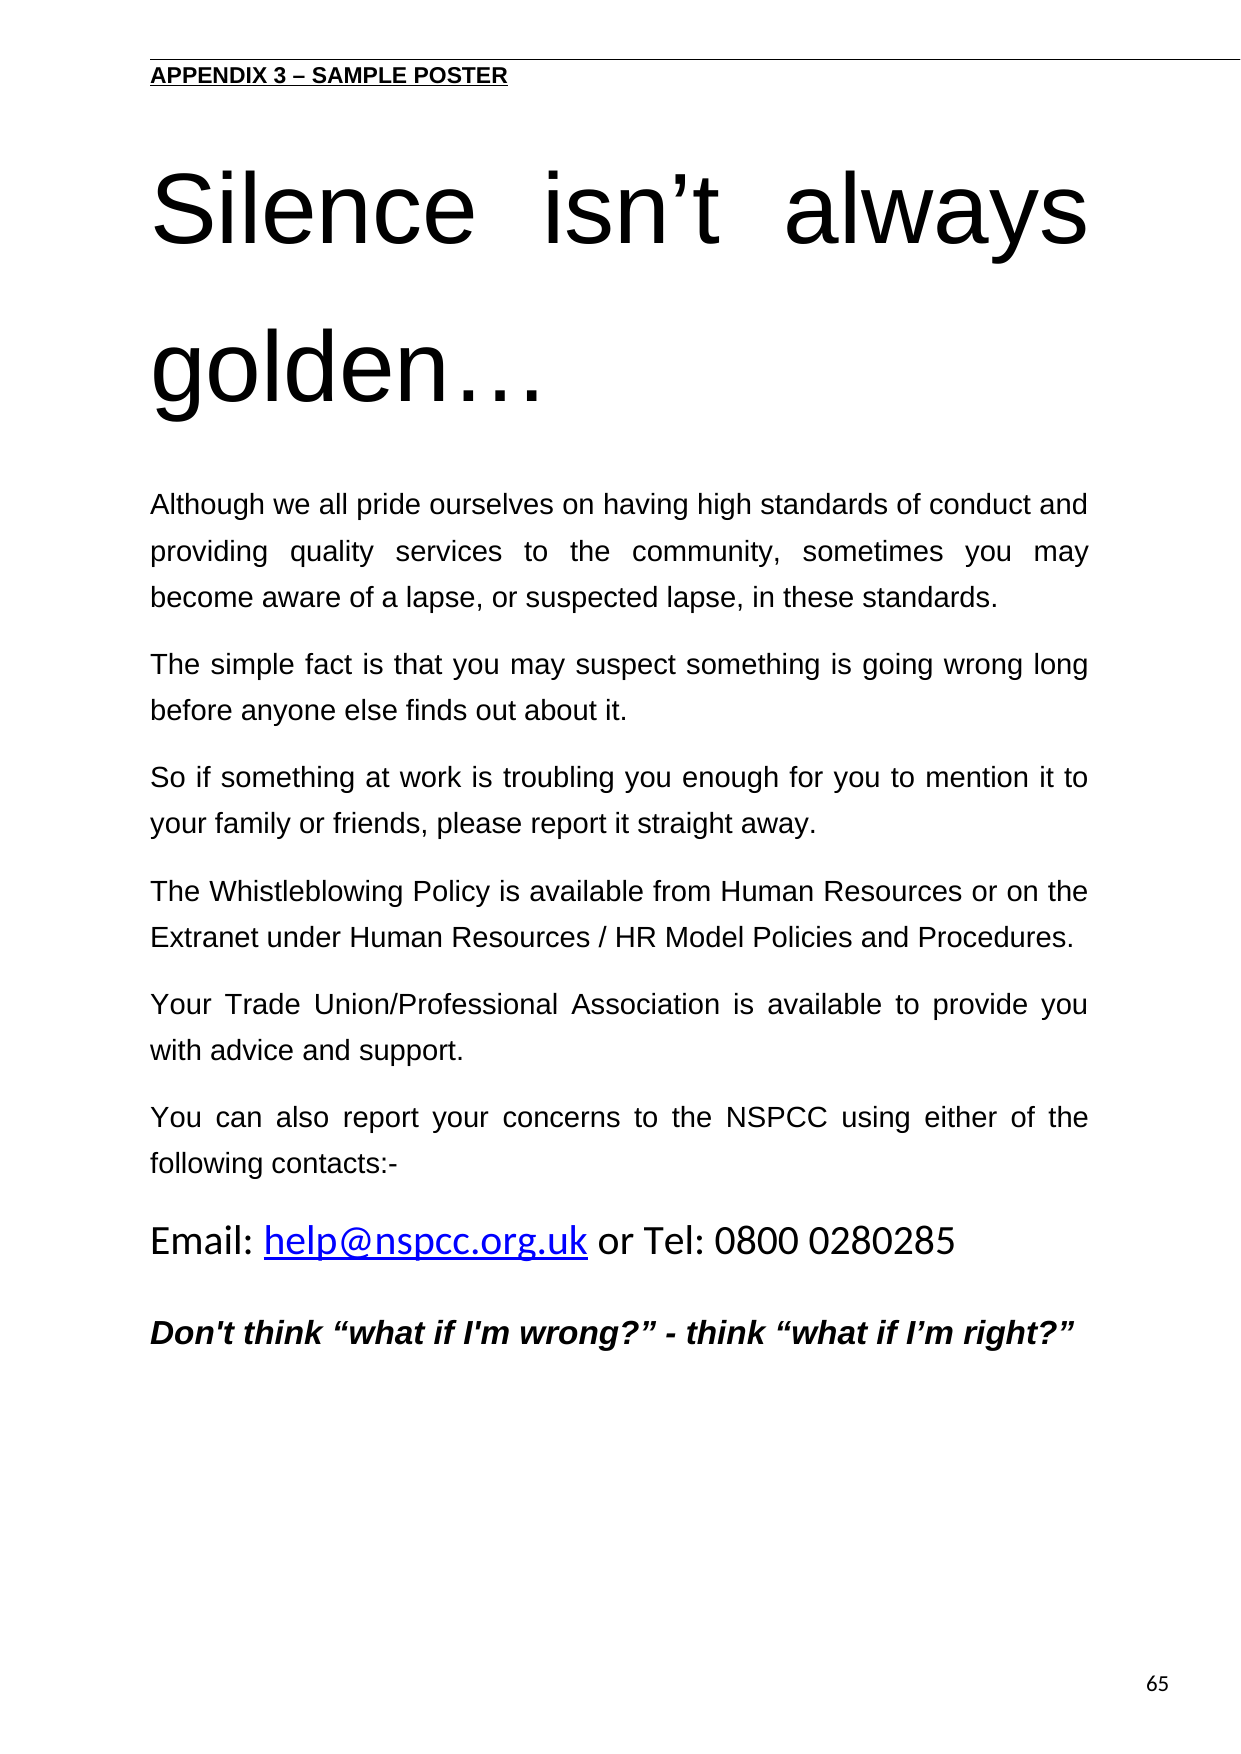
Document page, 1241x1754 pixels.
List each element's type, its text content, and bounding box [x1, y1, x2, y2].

text Silence isn’t always golden… [150, 149, 1090, 423]
text APPENDIX 3 – SAMPLE POSTER [150, 60, 1240, 88]
text You can also report your concerns to the NSPCC using either of the following contacts:- [150, 1100, 1090, 1180]
text The simple fact is that you may suspect something is going wrong long before anyone else finds out about it. [150, 647, 1090, 727]
text Email: help@nspcc.org.uk or Tel: 0800 0280285 [150, 1214, 1090, 1264]
text Although we all pride ourselves on having high standards of conduct and providing quality services to the community, sometimes you may become aware of a lapse, or suspected lapse, in these standards. [150, 487, 1090, 613]
text Don't think “what if I'm wrong?” - think “what if I’m right?” [150, 1313, 1090, 1351]
text So if something at work is troubling you enough for you to mention it to your family or friends, please report it straight away. [150, 760, 1090, 840]
text The Whistleblowing Policy is available from Human Resources or on the Extranet under Human Resources / HR Model Policies and Procedures. [150, 874, 1090, 953]
text Your Trade Union/Professional Association is available to provide you with advice and support. [150, 987, 1090, 1067]
